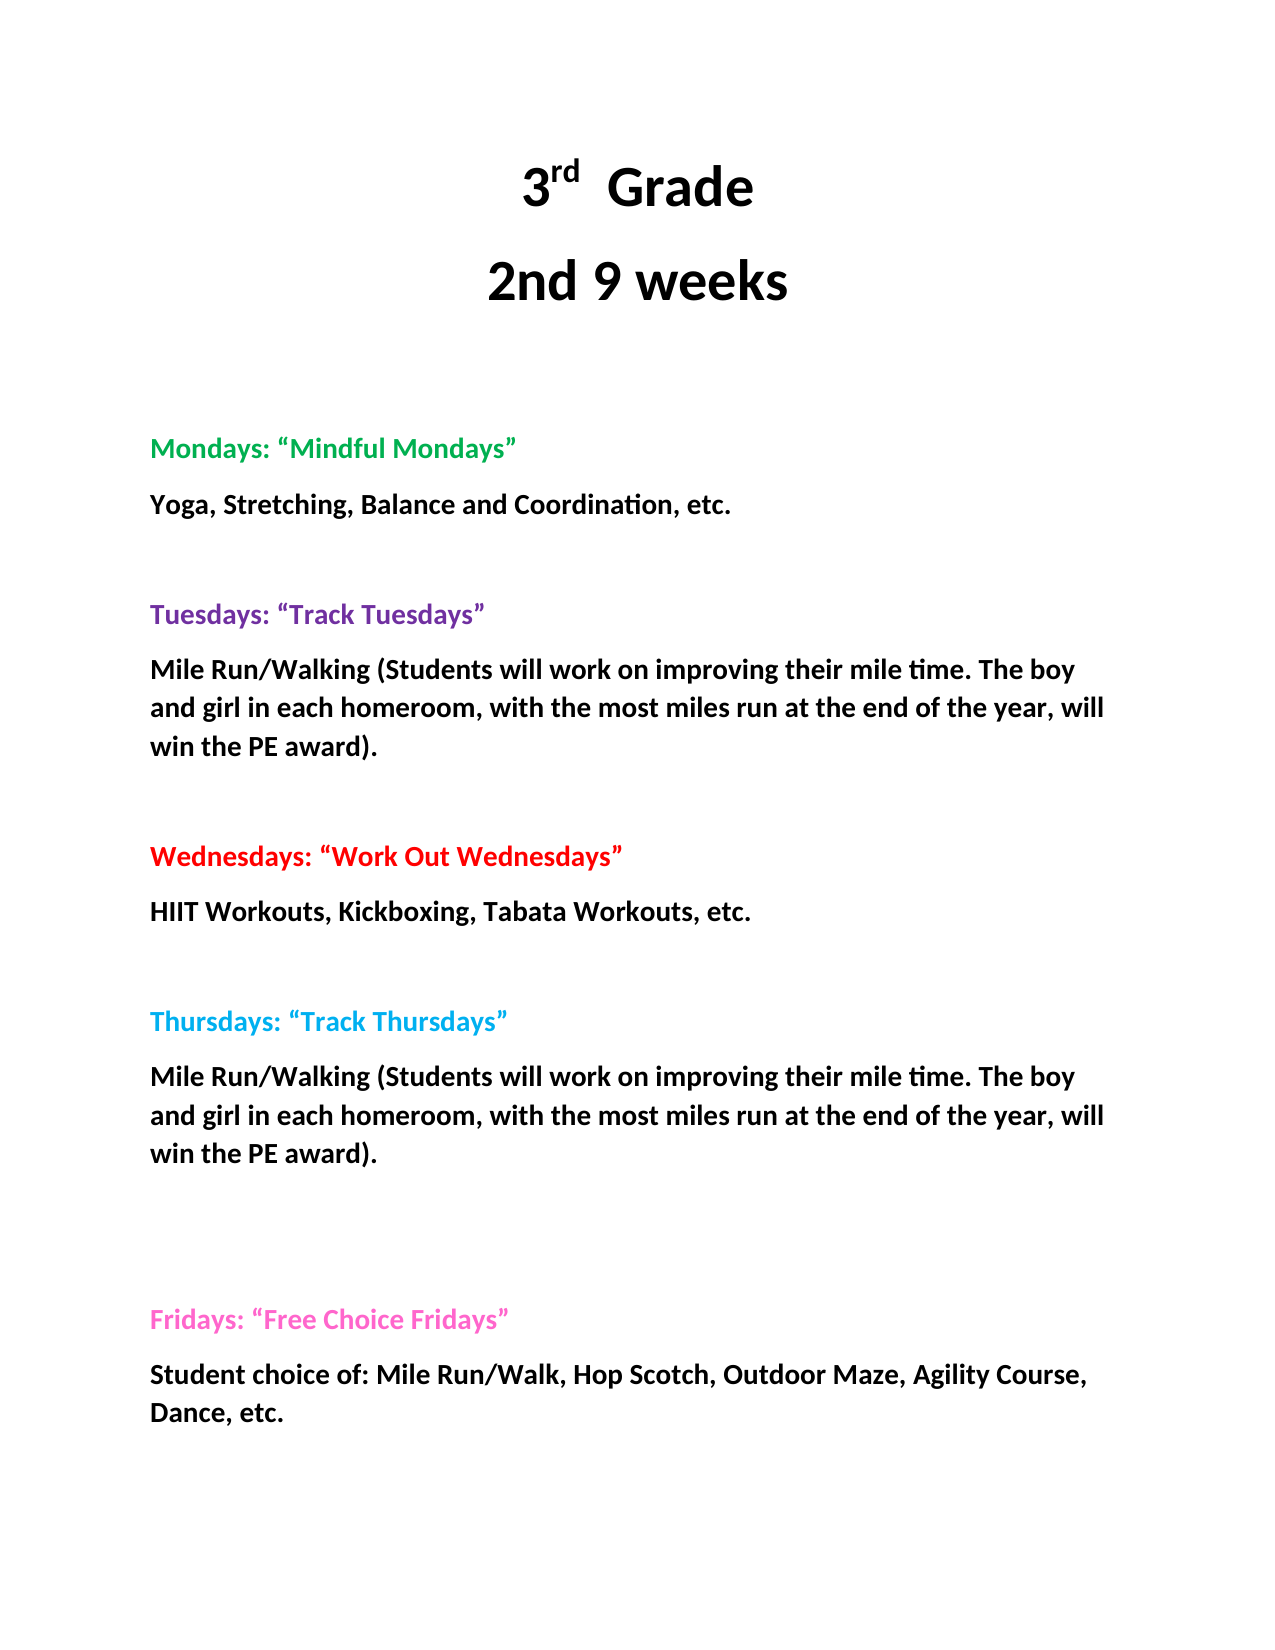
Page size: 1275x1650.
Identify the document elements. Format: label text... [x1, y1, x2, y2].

text 2nd 9 weeks [150, 243, 1125, 315]
text Mile Run/Walking (Students will work on improving their mile time. The boy and girl in each homeroom, with the most miles run at the end of the year, will win the PE award). [150, 1058, 1125, 1171]
text Mondays: “Mindful Mondays” [150, 431, 1125, 466]
text Thursdays: “Track Thursdays” [150, 1003, 1125, 1039]
text Wednesdays: “Work Out Wednesdays” [150, 838, 1125, 874]
text HIIT Workouts, Kickboxing, Tabata Workouts, etc. [150, 893, 1125, 929]
text Yoga, Stretching, Balance and Coordination, etc. [150, 486, 1125, 521]
text Tuesdays: “Track Tuesdays” [150, 596, 1125, 632]
text Fridays: “Free Choice Fridays” [150, 1301, 1125, 1336]
text 3rd Grade [150, 150, 1125, 221]
text Mile Run/Walking (Students will work on improving their mile time. The boy and girl in each homeroom, with the most miles run at the end of the year, will win the PE award). [150, 651, 1125, 763]
text Student choice of: Mile Run/Walk, Hop Scotch, Outdoor Maze, Agility Course, Dance, etc. [150, 1356, 1125, 1430]
